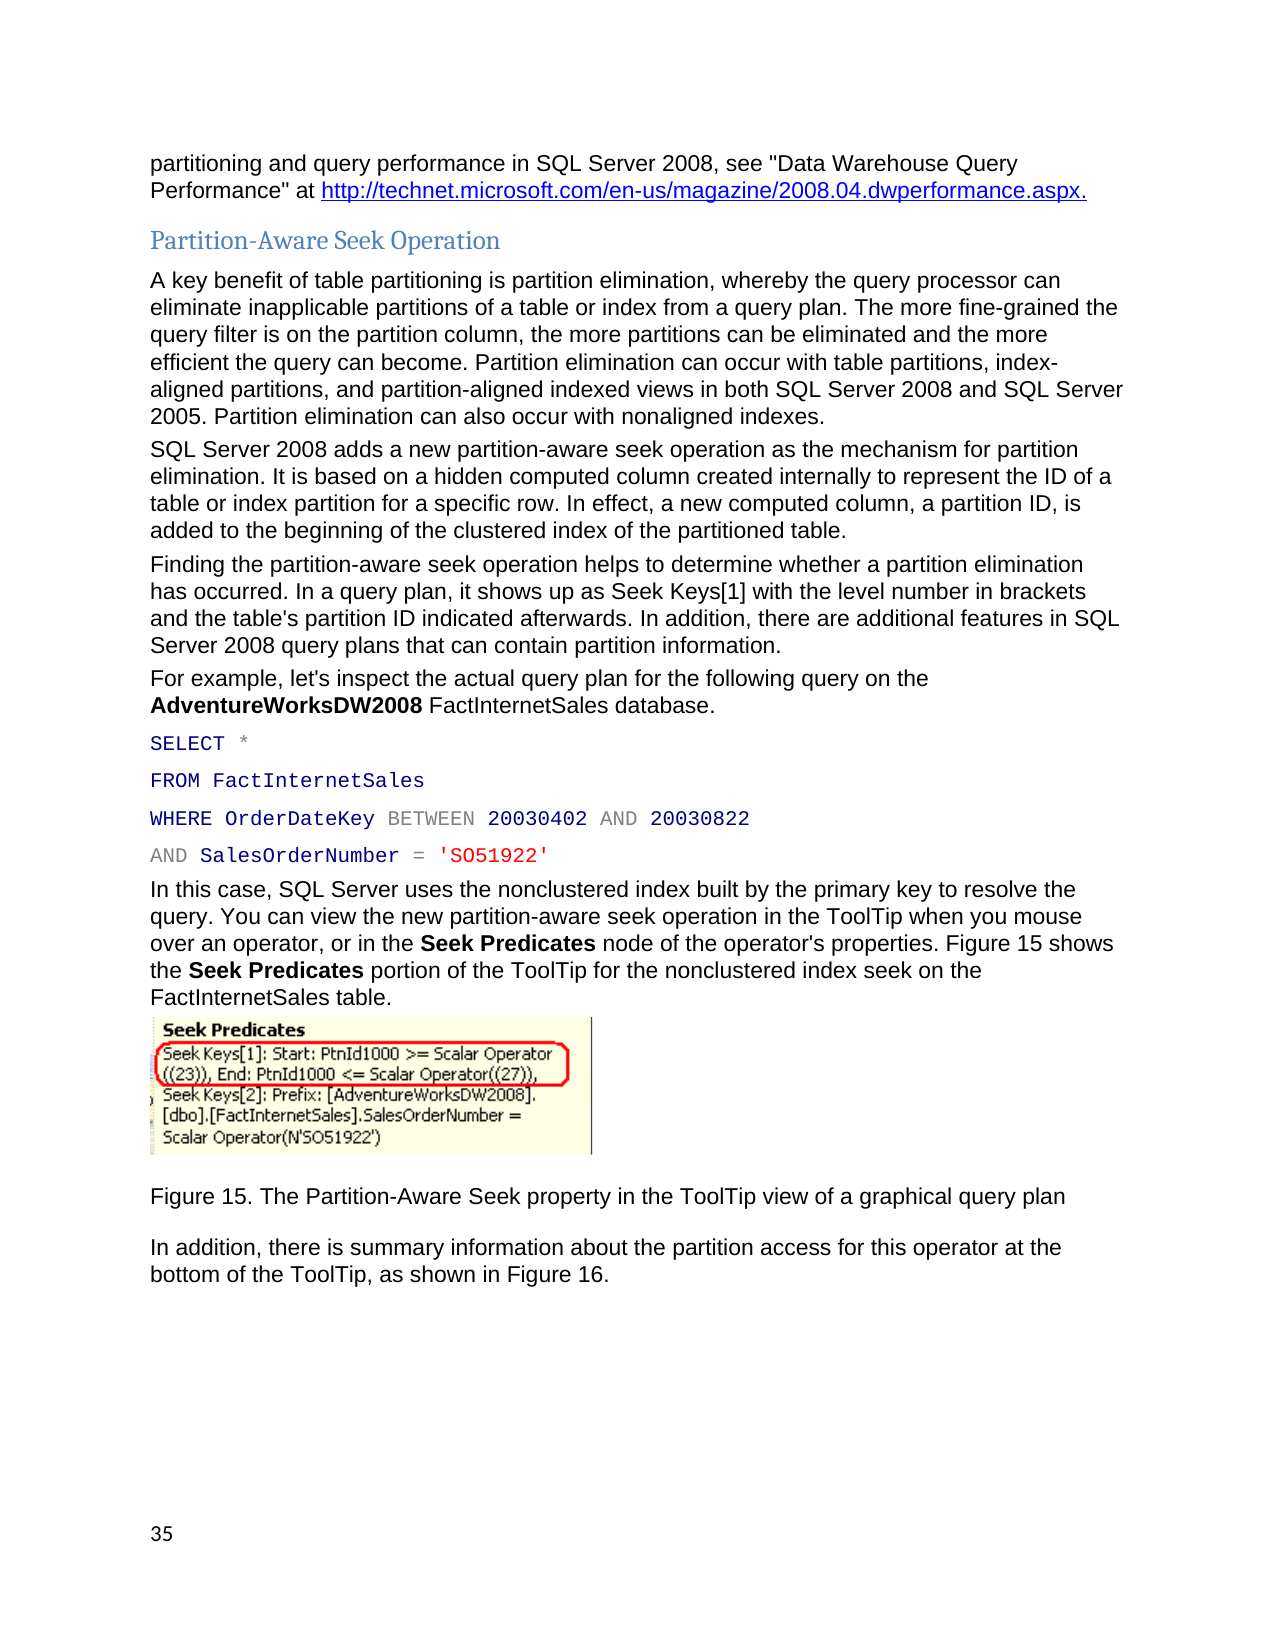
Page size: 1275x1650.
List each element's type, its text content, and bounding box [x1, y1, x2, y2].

text WHERE OrderDateKey BETWEEN 20030402 AND 20030822 [150, 800, 1125, 832]
subtitle Partition-Aware Seek Operation [150, 225, 1125, 256]
text In this case, SQL Server uses the nonclustered index built by the primary key to resolve the query. You can view the new partition-aware seek operation in the ToolTip when you mouse over an operator, or in the Seek Predicates node of the operator's properties. Figure 15 shows the Seek Predicates portion of the ToolTip for the nonclustered index seek on the FactInternetSales table. [150, 875, 1125, 1011]
text AND SalesOrderNumber = 'SO51922' [150, 838, 1125, 869]
text FROM FactInternetSales [150, 763, 1125, 794]
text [150, 150, 1125, 204]
text Finding the partition-aware seek operation helps to determine whether a partition elimination has occurred. In a query plan, it shows up as Seek Keys[1] with the level number in brackets and the table's partition ID indicated afterwards. In addition, there are additional features in SQL Server 2008 query plans that can contain partition information. [150, 550, 1125, 659]
text SELECT * [150, 725, 1125, 757]
text Figure 15. The Partition-Aware Seek property in the ToolTip view of a graphical query plan [150, 1183, 1125, 1209]
picture [150, 1017, 593, 1158]
text In addition, there is summary information about the partition access for this operator at the bottom of the ToolTip, as shown in Figure 16. [150, 1234, 1125, 1288]
text A key benefit of table partitioning is partition elimination, whereby the query processor can eliminate inapplicable partitions of a table or index from a query plan. The more fine-grained the query filter is on the partition column, the more partitions can be eliminated and the more efficient the query can become. Partition elimination can occur with table partitions, index-aligned partitions, and partition-aligned indexed views in both SQL Server 2008 and SQL Server 2005. Partition elimination can also occur with nonaligned indexes. [150, 267, 1125, 429]
text SQL Server 2008 adds a new partition-aware seek operation as the mechanism for partition elimination. It is based on a hidden computed column created internally to represent the ID of a table or index partition for a specific row. In effect, a new computed column, a partition ID, is added to the beginning of the clustered index of the partitioned table. [150, 436, 1125, 544]
text For example, let's inspect the actual query plan for the following query on the AdventureWorksDW2008 FactInternetSales database. [150, 665, 1125, 719]
